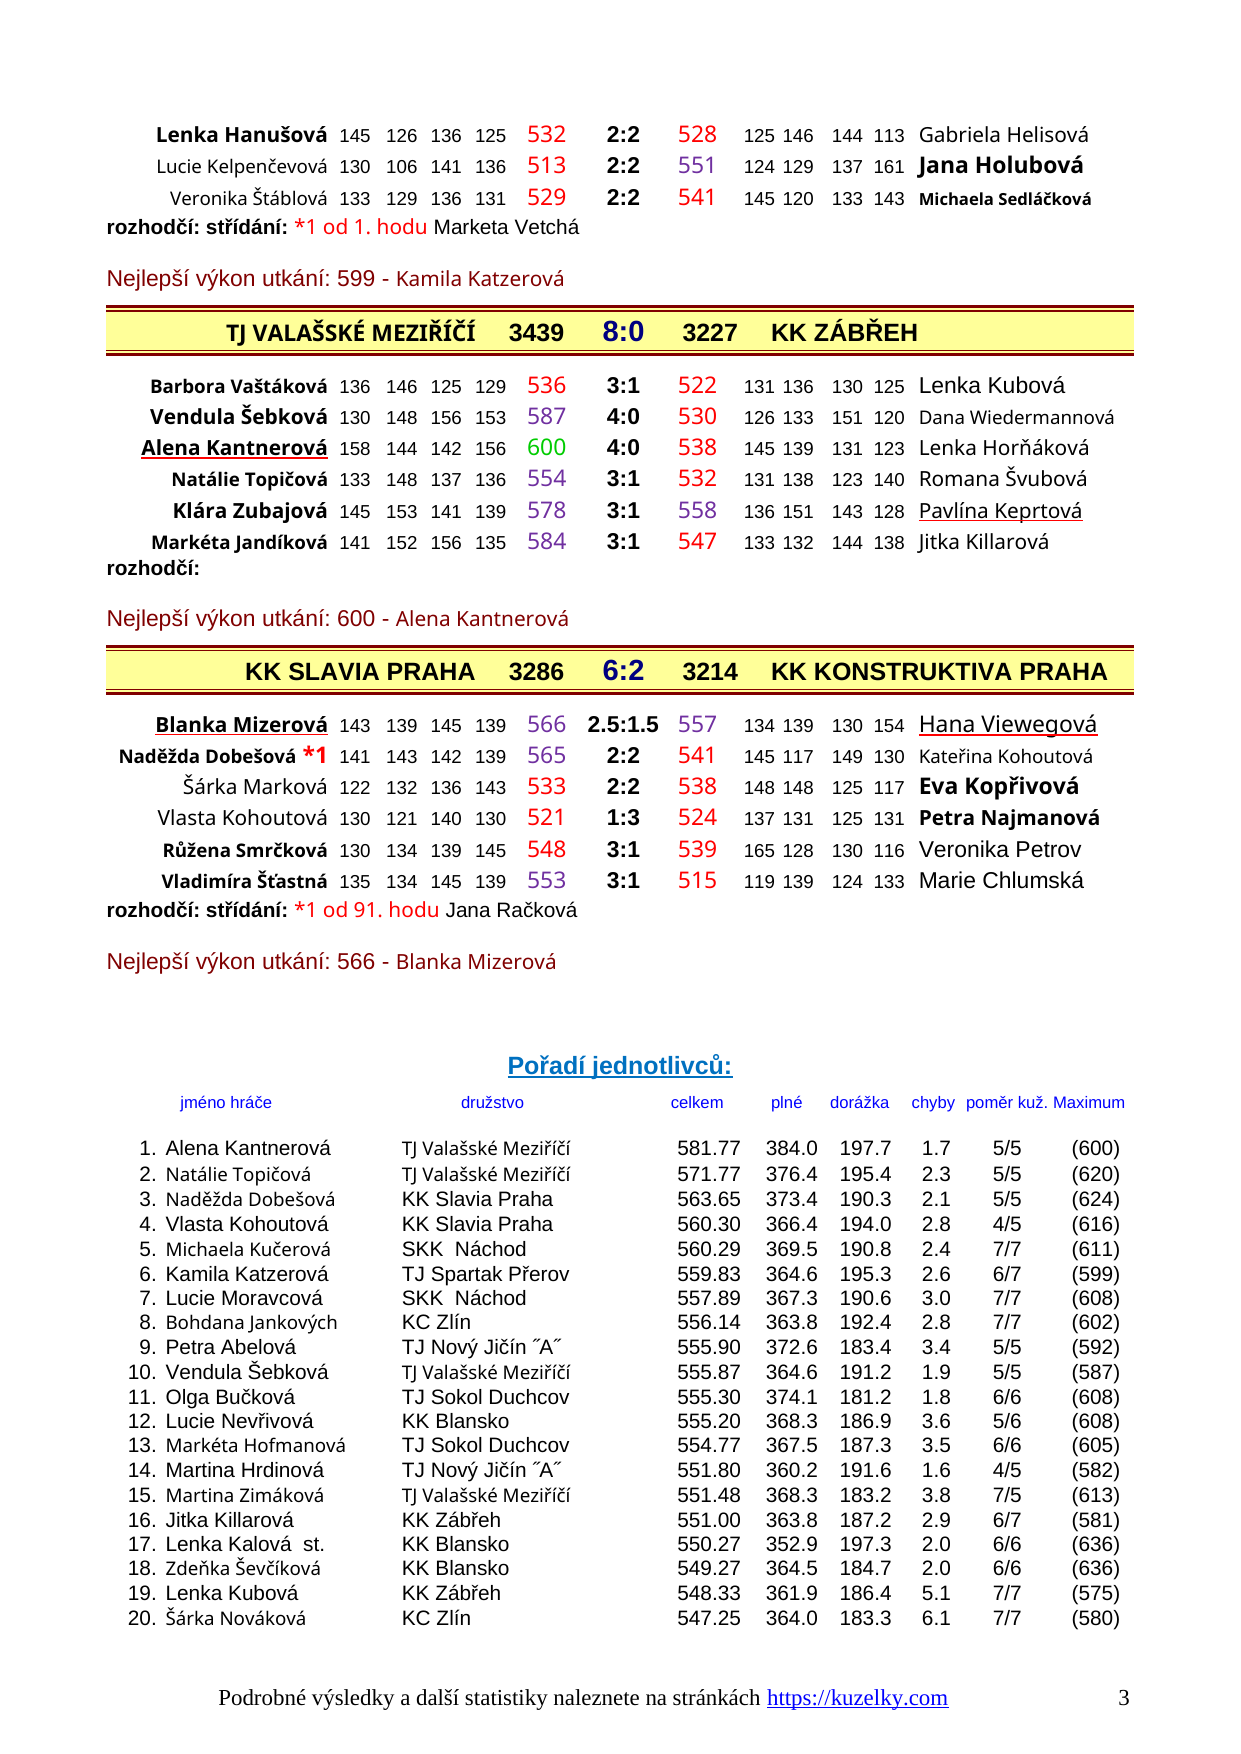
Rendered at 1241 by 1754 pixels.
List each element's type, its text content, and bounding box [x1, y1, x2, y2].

text 2. Natálie Topičová TJ Valašské Meziříčí 571.77 376.4 195.4 2.3 5/5 (620) [106, 1161, 1134, 1187]
text Markéta Jandíková 141 152 156 135 584 3:1 547 133 132 144 138 Jitka Killarová [106, 525, 1134, 556]
text 16. Jitka Killarová KK Zábřeh 551.00 363.8 187.2 2.9 6/7 (581) [106, 1507, 1134, 1531]
text Nejlepší výkon utkání: 566 - Blanka Mizerová [106, 947, 1134, 976]
text 14. Martina Hrdinová TJ Nový Jičín ˝A˝ 551.80 360.2 191.6 1.6 4/5 (582) [106, 1458, 1134, 1482]
text KK Slavia Praha 3286 6:2 3214 KK Konstruktiva Praha [106, 651, 1134, 689]
text rozhodčí: střídání: *1 od 91. hodu Jana Račková [106, 895, 1134, 923]
text jméno hráče družstvo celkem plné dorážka chyby poměr kuž. Maximum [106, 1092, 1134, 1112]
text 11. Olga Bučková TJ Sokol Duchcov 555.30 374.1 181.2 1.8 6/6 (608) [106, 1384, 1134, 1408]
text 9. Petra Abelová TJ Nový Jičín ˝A˝ 555.90 372.6 183.4 3.4 5/5 (592) [106, 1335, 1134, 1359]
text Nejlepší výkon utkání: 599 - Kamila Katzerová [106, 264, 1134, 293]
text rozhodčí: [106, 556, 1134, 580]
text 15. Martina Zimáková TJ Valašské Meziříčí 551.48 368.3 183.2 3.8 7/5 (613) [106, 1482, 1134, 1507]
text TJ Valašské Meziříčí 3439 8:0 3227 KK Zábřeh [106, 312, 1134, 350]
text 1. Alena Kantnerová TJ Valašské Meziříčí 581.77 384.0 197.7 1.7 5/5 (600) [106, 1136, 1134, 1161]
text 13. Markéta Hofmanová TJ Sokol Duchcov 554.77 367.5 187.3 3.5 6/6 (605) [106, 1432, 1134, 1458]
text 7. Lucie Moravcová SKK Náchod 557.89 367.3 190.6 3.0 7/7 (608) [106, 1286, 1134, 1309]
text 20. Šárka Nováková KC Zlín 547.25 364.0 183.3 6.1 7/7 (580) [106, 1605, 1134, 1630]
text Blanka Mizerová 143 139 145 139 566 2.5:1.5 557 134 139 130 154 Hana Viewegová [106, 708, 1134, 739]
text Vladimíra Šťastná 135 134 145 139 553 3:1 515 119 139 124 133 Marie Chlumská [106, 864, 1134, 895]
text Růžena Smrčková 130 134 139 145 548 3:1 539 165 128 130 116 Veronika Petrov [106, 833, 1134, 864]
text rozhodčí: střídání: *1 od 1. hodu Marketa Vetchá [106, 212, 1134, 240]
text 19. Lenka Kubová KK Zábřeh 548.33 361.9 186.4 5.1 7/7 (575) [106, 1581, 1134, 1605]
text Natálie Topičová 133 148 137 136 554 3:1 532 131 138 123 140 Romana Švubová [106, 462, 1134, 493]
text 10. Vendula Šebková TJ Valašské Meziříčí 555.87 364.6 191.2 1.9 5/5 (587) [106, 1359, 1134, 1384]
text Lucie Kelpenčevová 130 106 141 136 513 2:2 551 124 129 137 161 Jana Holubová [106, 149, 1134, 181]
text Naděžda Dobešová *1 141 143 142 139 565 2:2 541 145 117 149 130 Kateřina Kohoutová [106, 739, 1134, 770]
text Lenka Hanušová 145 126 136 125 532 2:2 528 125 146 144 113 Gabriela Helisová [106, 118, 1134, 149]
text 12. Lucie Nevřivová KK Blansko 555.20 368.3 186.9 3.6 5/6 (608) [106, 1408, 1134, 1432]
text Pořadí jednotlivců: [94, 1051, 1145, 1080]
text 6. Kamila Katzerová TJ Spartak Přerov 559.83 364.6 195.3 2.6 6/7 (599) [106, 1262, 1134, 1286]
text 4. Vlasta Kohoutová KK Slavia Praha 560.30 366.4 194.0 2.8 4/5 (616) [106, 1212, 1134, 1236]
text Barbora Vaštáková 136 146 125 129 536 3:1 522 131 136 130 125 Lenka Kubová [106, 368, 1134, 400]
text Alena Kantnerová 158 144 142 156 600 4:0 538 145 139 131 123 Lenka Horňáková [106, 431, 1134, 462]
text 17. Lenka Kalová st. KK Blansko 550.27 352.9 197.3 2.0 6/6 (636) [106, 1531, 1134, 1555]
text 18. Zdeňka Ševčíková KK Blansko 549.27 364.5 184.7 2.0 6/6 (636) [106, 1555, 1134, 1581]
text Nejlepší výkon utkání: 600 - Alena Kantnerová [106, 604, 1134, 632]
text 3. Naděžda Dobešová KK Slavia Praha 563.65 373.4 190.3 2.1 5/5 (624) [106, 1187, 1134, 1212]
text Vlasta Kohoutová 130 121 140 130 521 1:3 524 137 131 125 131 Petra Najmanová [106, 801, 1134, 833]
text Vendula Šebková 130 148 156 153 587 4:0 530 126 133 151 120 Dana Wiedermannová [106, 400, 1134, 431]
text Klára Zubajová 145 153 141 139 578 3:1 558 136 151 143 128 Pavlína Keprtová [106, 493, 1134, 525]
text Šárka Marková 122 132 136 143 533 2:2 538 148 148 125 117 Eva Kopřivová [106, 770, 1134, 801]
text Veronika Štáblová 133 129 136 131 529 2:2 541 145 120 133 143 Michaela Sedláčková [106, 181, 1134, 212]
text 8. Bohdana Jankových KC Zlín 556.14 363.8 192.4 2.8 7/7 (602) [106, 1309, 1134, 1335]
text 5. Michaela Kučerová SKK Náchod 560.29 369.5 190.8 2.4 7/7 (611) [106, 1236, 1134, 1262]
